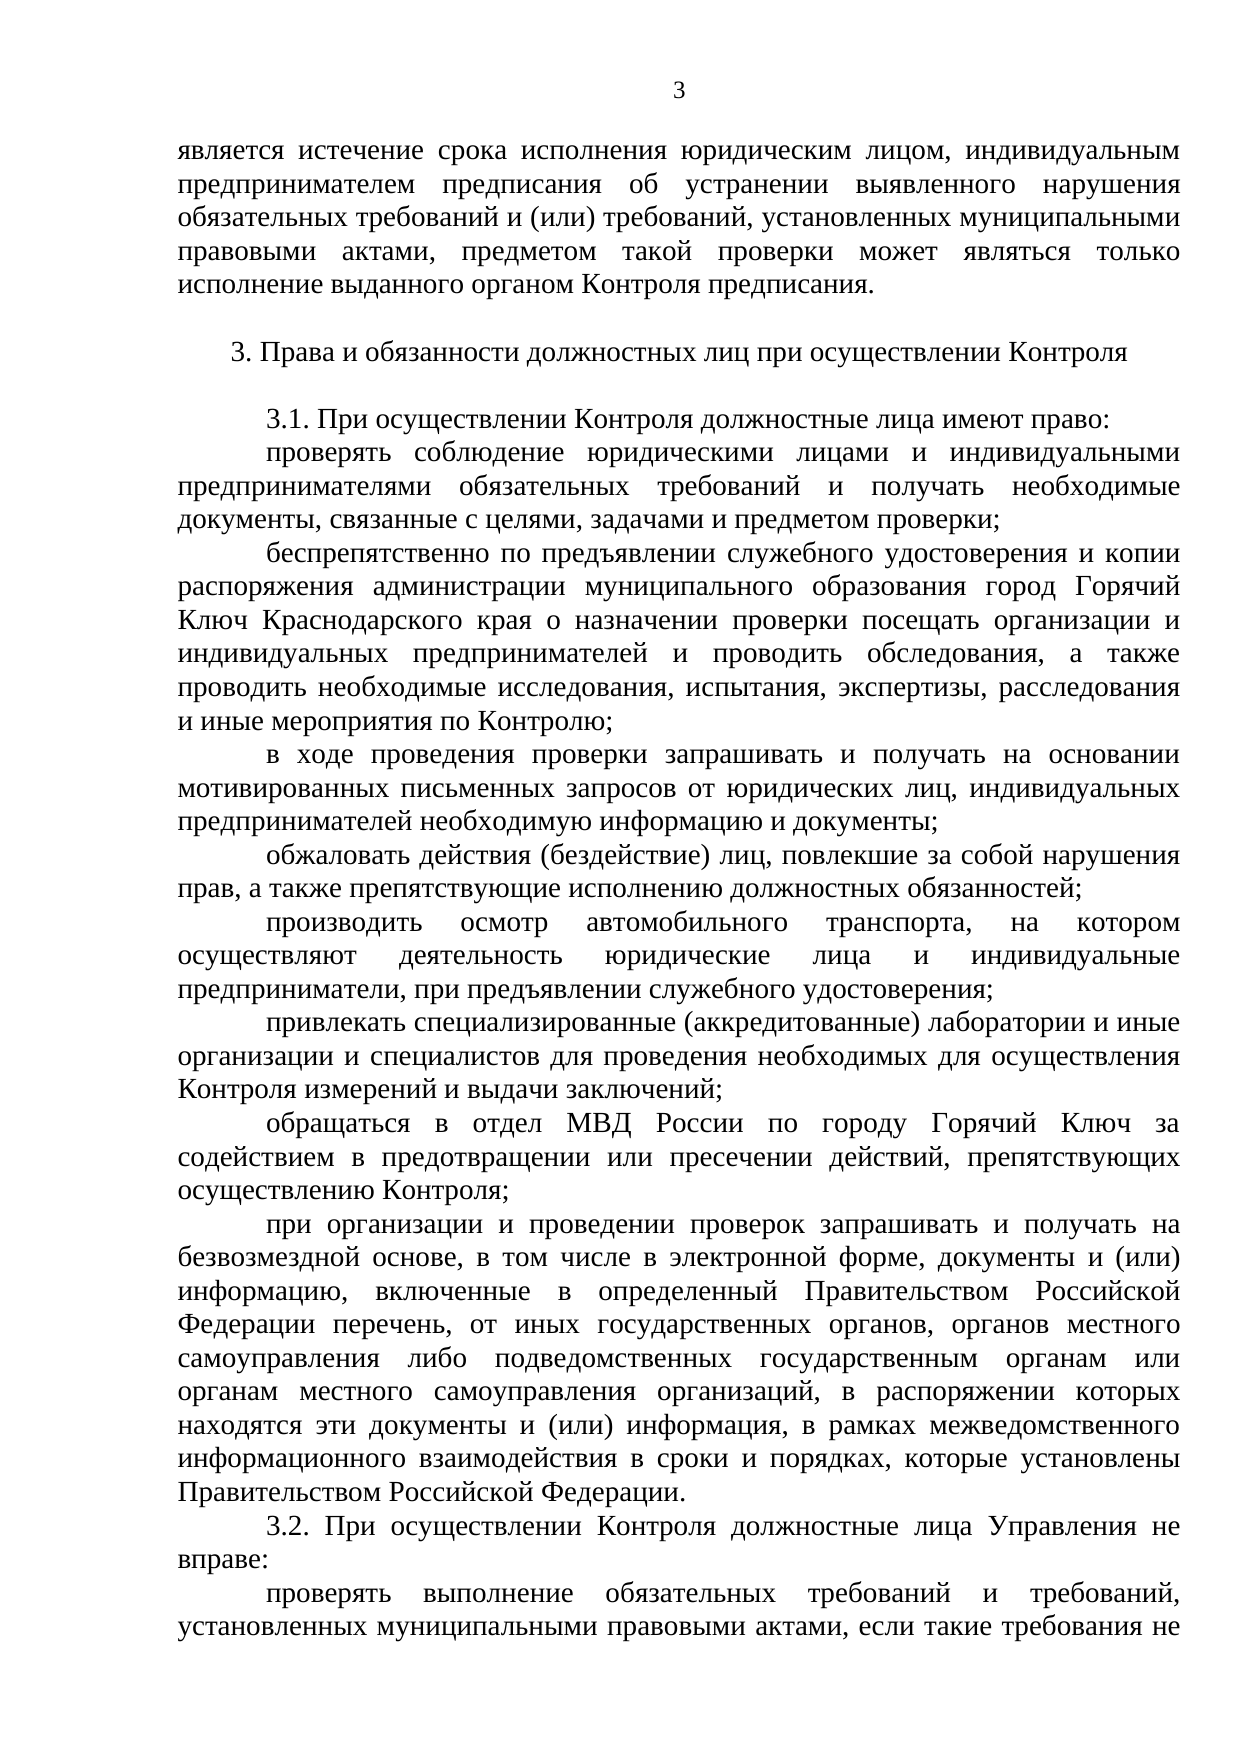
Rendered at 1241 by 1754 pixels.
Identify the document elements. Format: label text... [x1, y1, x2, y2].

text обжаловать действия (бездействие) лиц, повлекшие за собой нарушения прав, а также препятствующие исполнению должностных обязанностей; [177, 837, 1181, 904]
text обращаться в отдел МВД России по городу Горячий Ключ за содействием в предотвращении или пресечении действий, препятствующих осуществлению Контроля; [177, 1105, 1181, 1206]
text 3.2. При осуществлении Контроля должностные лица Управления не вправе: [177, 1508, 1181, 1575]
text привлекать специализированные (аккредитованные) лаборатории и иные организации и специалистов для проведения необходимых для осуществления Контроля измерений и выдачи заключений; [177, 1004, 1181, 1105]
text производить осмотр автомобильного транспорта, на котором осуществляют деятельность юридические лица и индивидуальные предприниматели, при предъявлении служебного удостоверения; [177, 904, 1181, 1004]
text в ходе проведения проверки запрашивать и получать на основании мотивированных письменных запросов от юридических лиц, индивидуальных предпринимателей необходимую информацию и документы; [177, 736, 1181, 837]
text 3. Права и обязанности должностных лиц при осуществлении Контроля [177, 334, 1181, 367]
text проверять соблюдение юридическими лицами и индивидуальными предпринимателями обязательных требований и получать необходимые документы, связанные с целями, задачами и предметом проверки; [177, 434, 1181, 535]
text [177, 1575, 1181, 1642]
text при организации и проведении проверок запрашивать и получать на безвозмездной основе, в том числе в электронной форме, документы и (или) информацию, включенные в определенный Правительством Российской Федерации перечень, от иных государственных органов, органов местного самоуправления либо подведомственных государственным органам или органам местного самоуправления организаций, в распоряжении которых находятся эти документы и (или) информация, в рамках межведомственного информационного взаимодействия в сроки и порядках, которые установлены Правительством Российской Федерации. [177, 1206, 1181, 1508]
text 3.1. При осуществлении Контроля должностные лица имеют право: [177, 401, 1181, 434]
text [177, 132, 1181, 300]
text беспрепятственно по предъявлении служебного удостоверения и копии распоряжения администрации муниципального образования город Горячий Ключ Краснодарского края о назначении проверки посещать организации и индивидуальных предпринимателей и проводить обследования, а также проводить необходимые исследования, испытания, экспертизы, расследования и иные мероприятия по Контролю; [177, 535, 1181, 736]
